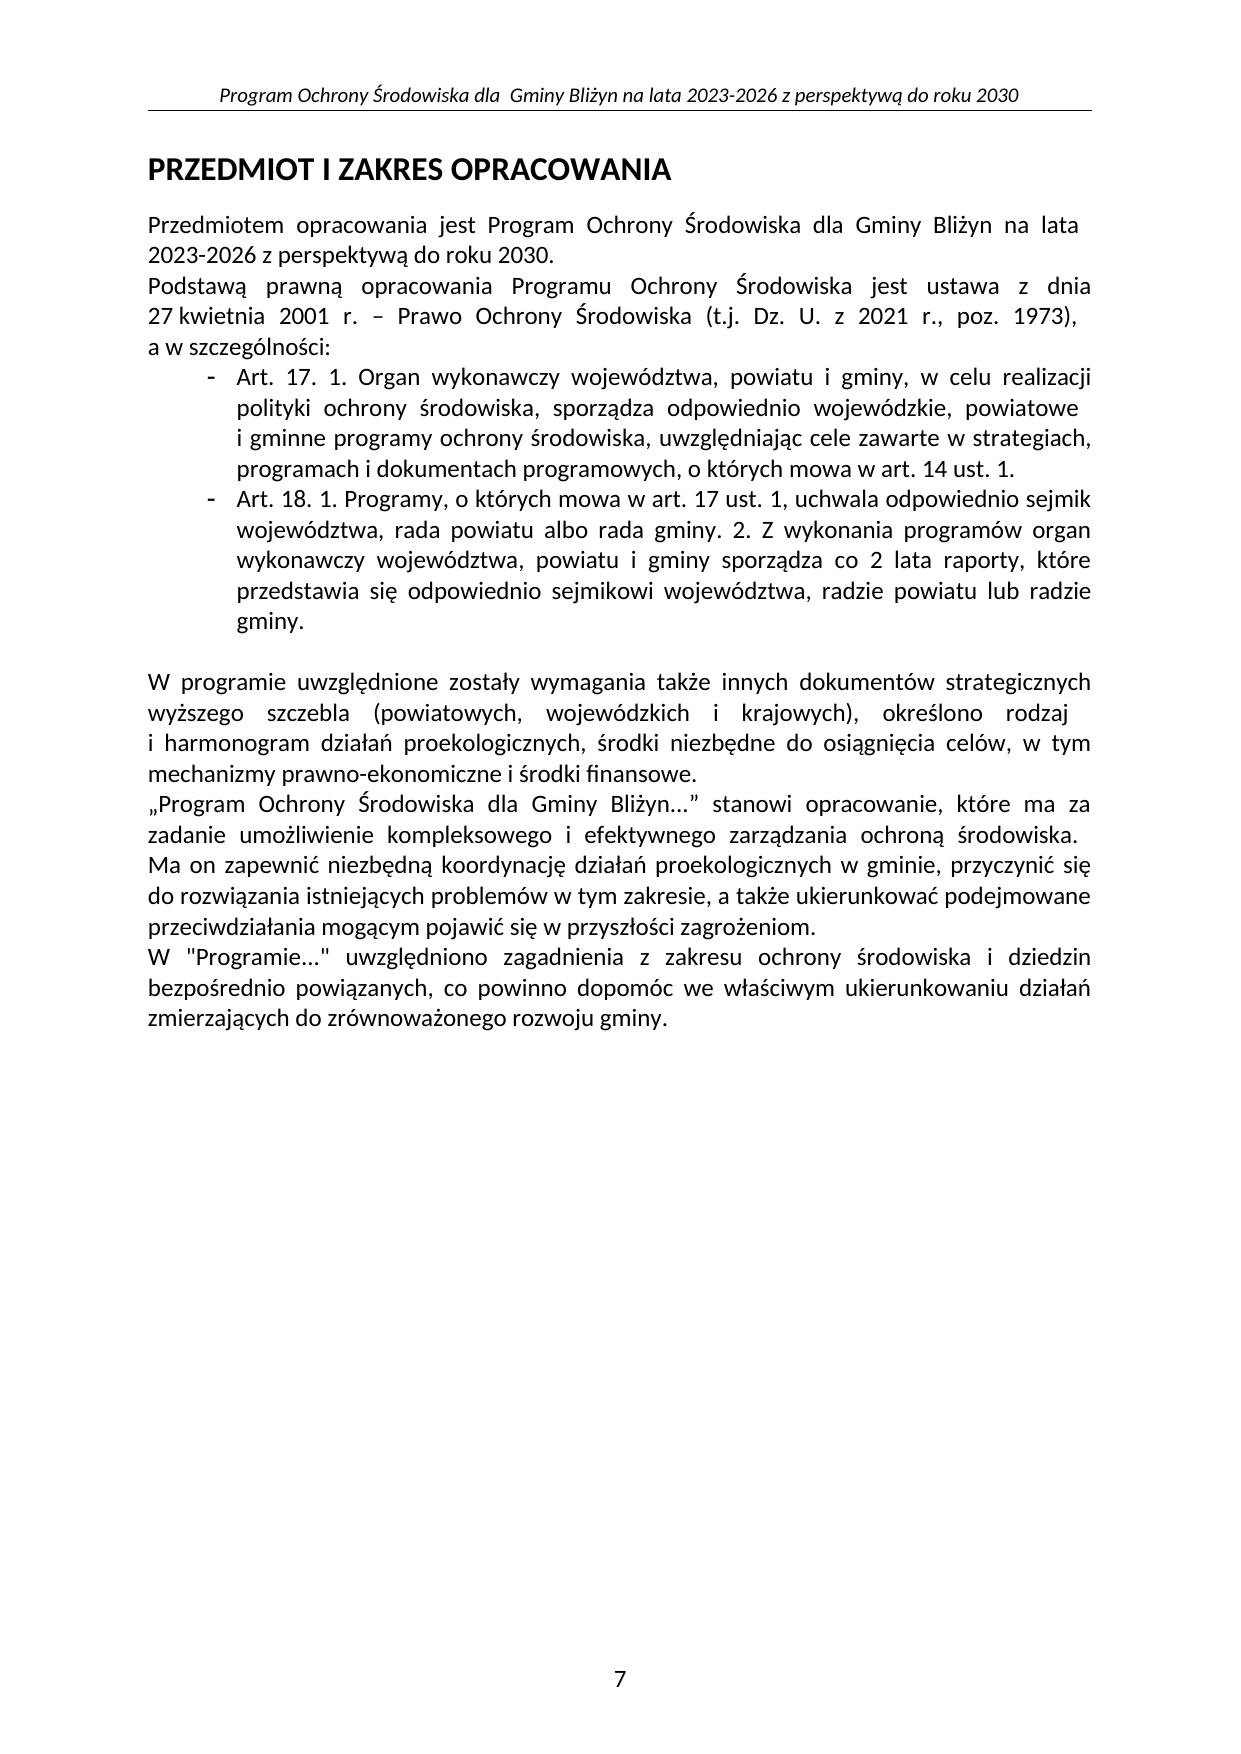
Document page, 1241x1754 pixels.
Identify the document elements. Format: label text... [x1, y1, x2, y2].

list Art. 18. 1. Programy, o których mowa w art. 17 ust. 1, uchwala odpowiednio sejmik województwa, rada powiatu albo rada gminy. 2. Z wykonania programów organ wykonawczy województwa, powiatu i gminy sporządza co 2 lata raporty, które przedstawia się odpowiednio sejmikowi województwa, radzie powiatu lub radzie gminy. [207, 483, 1092, 636]
text Przedmiotem opracowania jest Program Ochrony Środowiska dla Gminy Bliżyn na lata 2023-2026 z perspektywą do roku 2030. [148, 209, 1092, 270]
text Podstawą prawną opracowania Programu Ochrony Środowiska jest ustawa z dnia 27 kwietnia 2001 r. – Prawo Ochrony Środowiska (t.j. Dz. U. z 2021 r., poz. 1973), a w szczególności: [148, 270, 1092, 361]
text W "Programie..." uwzględniono zagadnienia z zakresu ochrony środowiska i dziedzin bezpośrednio powiązanych, co powinno dopomóc we właściwym ukierunkowaniu działań zmierzających do zrównoważonego rozwoju gminy. [148, 941, 1092, 1033]
list Art. 17. 1. Organ wykonawczy województwa, powiatu i gminy, w celu realizacji polityki ochrony środowiska, sporządza odpowiednio wojewódzkie, powiatowe i gminne programy ochrony środowiska, uwzględniając cele zawarte w strategiach, programach i dokumentach programowych, o których mowa w art. 14 ust. 1. [207, 361, 1092, 483]
text „Program Ochrony Środowiska dla Gminy Bliżyn...” stanowi opracowanie, które ma za zadanie umożliwienie kompleksowego i efektywnego zarządzania ochroną środowiska. Ma on zapewnić niezbędną koordynację działań proekologicznych w gminie, przyczynić się do rozwiązania istniejących problemów w tym zakresie, a także ukierunkować podejmowane przeciwdziałania mogącym pojawić się w przyszłości zagrożeniom. [148, 789, 1092, 941]
subtitle PRZEDMIOT I ZAKRES OPRACOWANIA [148, 148, 1092, 188]
text W programie uwzględnione zostały wymagania także innych dokumentów strategicznych wyższego szczebla (powiatowych, wojewódzkich i krajowych), określono rodzaj i harmonogram działań proekologicznych, środki niezbędne do osiągnięcia celów, w tym mechanizmy prawno-ekonomiczne i środki finansowe. [148, 667, 1092, 789]
